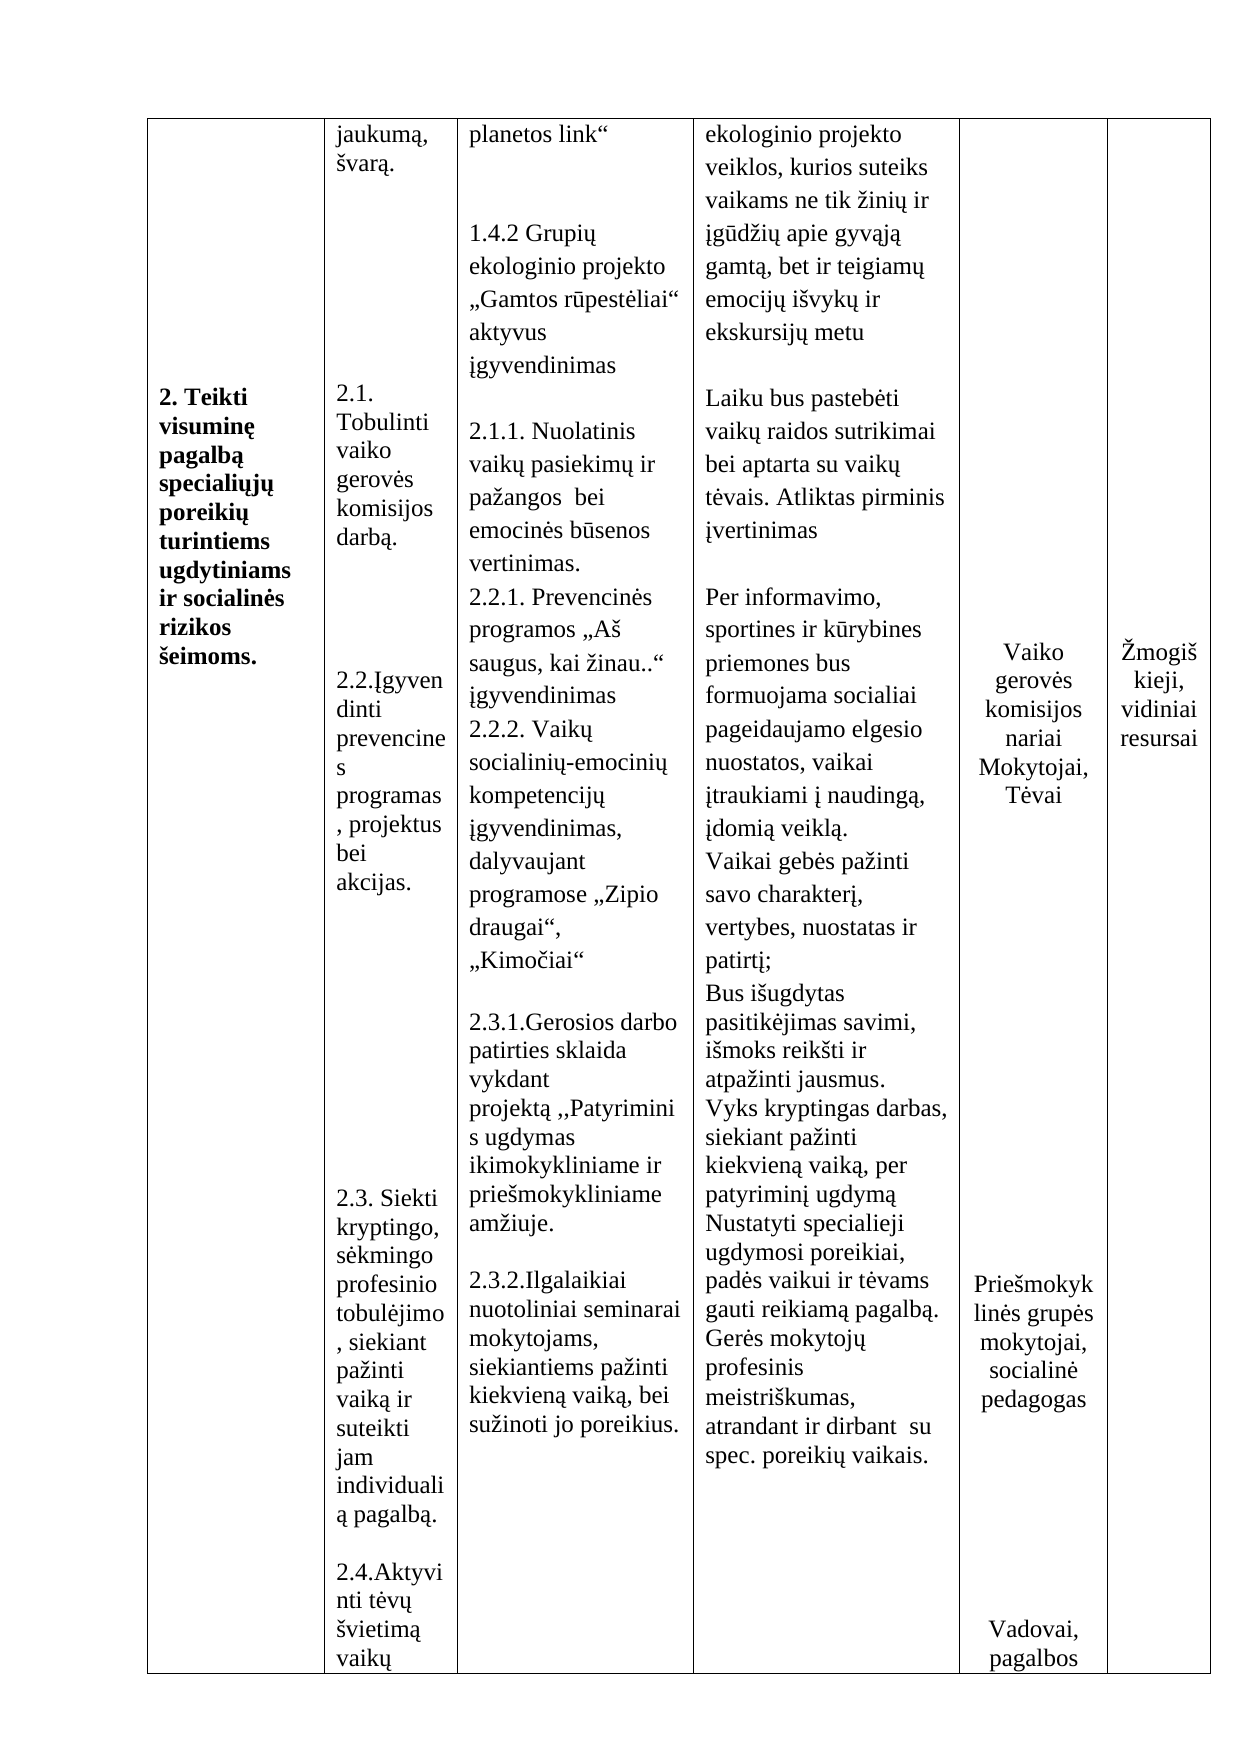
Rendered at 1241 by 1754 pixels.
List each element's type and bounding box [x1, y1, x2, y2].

table_cell [148, 119, 324, 1673]
table_cell [1108, 119, 1210, 1673]
table_cell [694, 119, 959, 1673]
table_cell [325, 119, 457, 1673]
table_cell [960, 119, 1107, 1673]
table_cell [458, 119, 693, 1673]
